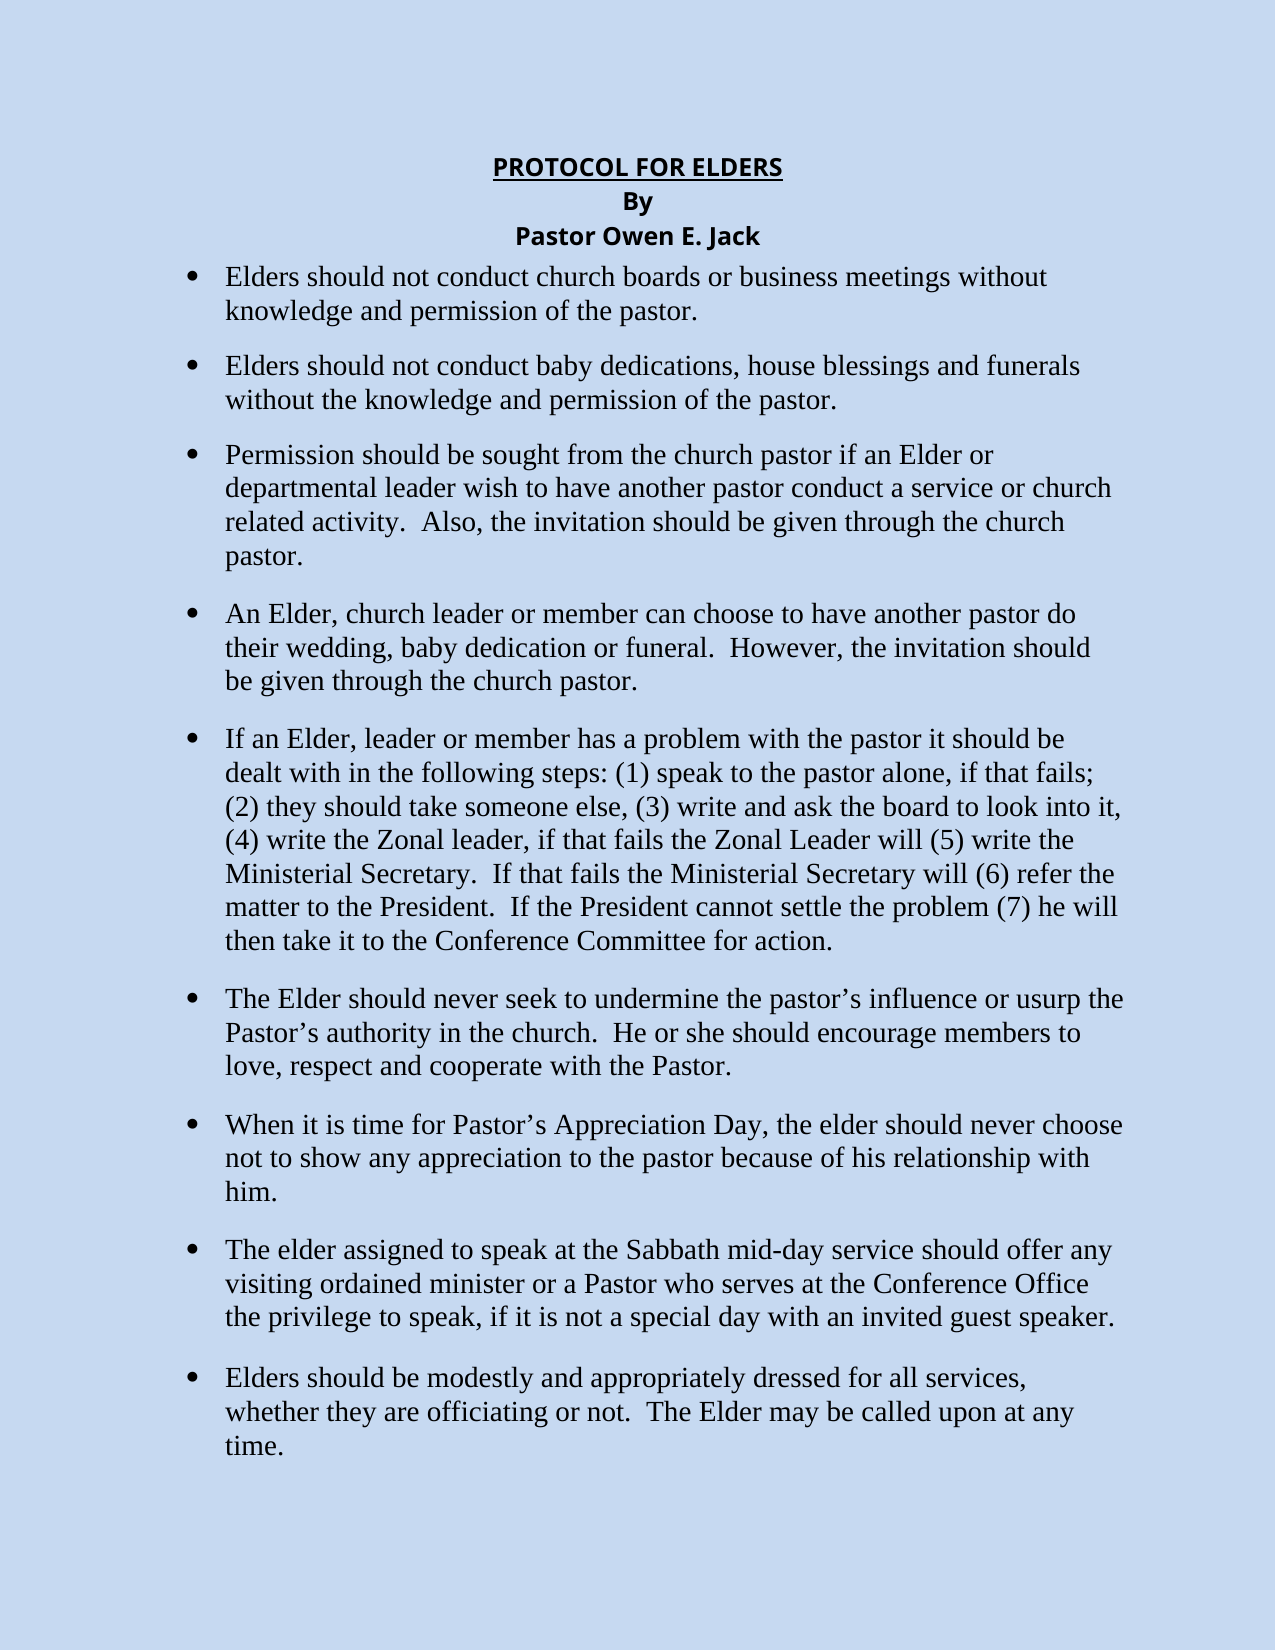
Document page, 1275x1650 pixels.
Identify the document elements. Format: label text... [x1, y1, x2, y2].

text Pastor Owen E. Jack [150, 218, 1125, 252]
list When it is time for Pastor’s Appreciation Day, the elder should never choose not to show any appreciation to the pastor because of his relationship with him. [187, 1107, 1125, 1207]
list Permission should be sought from the church pastor if an Elder or departmental leader wish to have another pastor conduct a service or church related activity. Also, the invitation should be given through the church pastor. [187, 437, 1125, 571]
list The Elder should never seek to undermine the pastor’s influence or usurp the Pastor’s authority in the church. He or she should encourage members to love, respect and cooperate with the Pastor. [187, 981, 1125, 1082]
list Elders should not conduct baby dedications, house blessings and funerals without the knowledge and permission of the pastor. [187, 348, 1125, 415]
list An Elder, church leader or member can choose to have another pastor do their wedding, baby dedication or funeral. However, the invitation should be given through the church pastor. [187, 596, 1125, 697]
list The elder assigned to speak at the Sabbath mid-day service should offer any visiting ordained minister or a Pastor who serves at the Conference Office the privilege to speak, if it is not a special day with an invited guest speaker. [187, 1232, 1125, 1333]
text PROTOCOL FOR ELDERS [150, 150, 1125, 184]
text By [150, 184, 1125, 218]
list If an Elder, leader or member has a problem with the pastor it should be dealt with in the following steps: (1) speak to the pastor alone, if that fails; (2) they should take someone else, (3) write and ask the board to look into it, (4) write the Zonal leader, if that fails the Zonal Leader will (5) write the Ministerial Secretary. If that fails the Ministerial Secretary will (6) refer the matter to the President. If the President cannot settle the problem (7) he will then take it to the Conference Committee for action. [187, 722, 1125, 956]
list Elders should not conduct church boards or business meetings without knowledge and permission of the pastor. [187, 259, 1125, 327]
list Elders should be modestly and appropriately dressed for all services, whether they are officiating or not. The Elder may be called upon at any time. [187, 1361, 1125, 1461]
